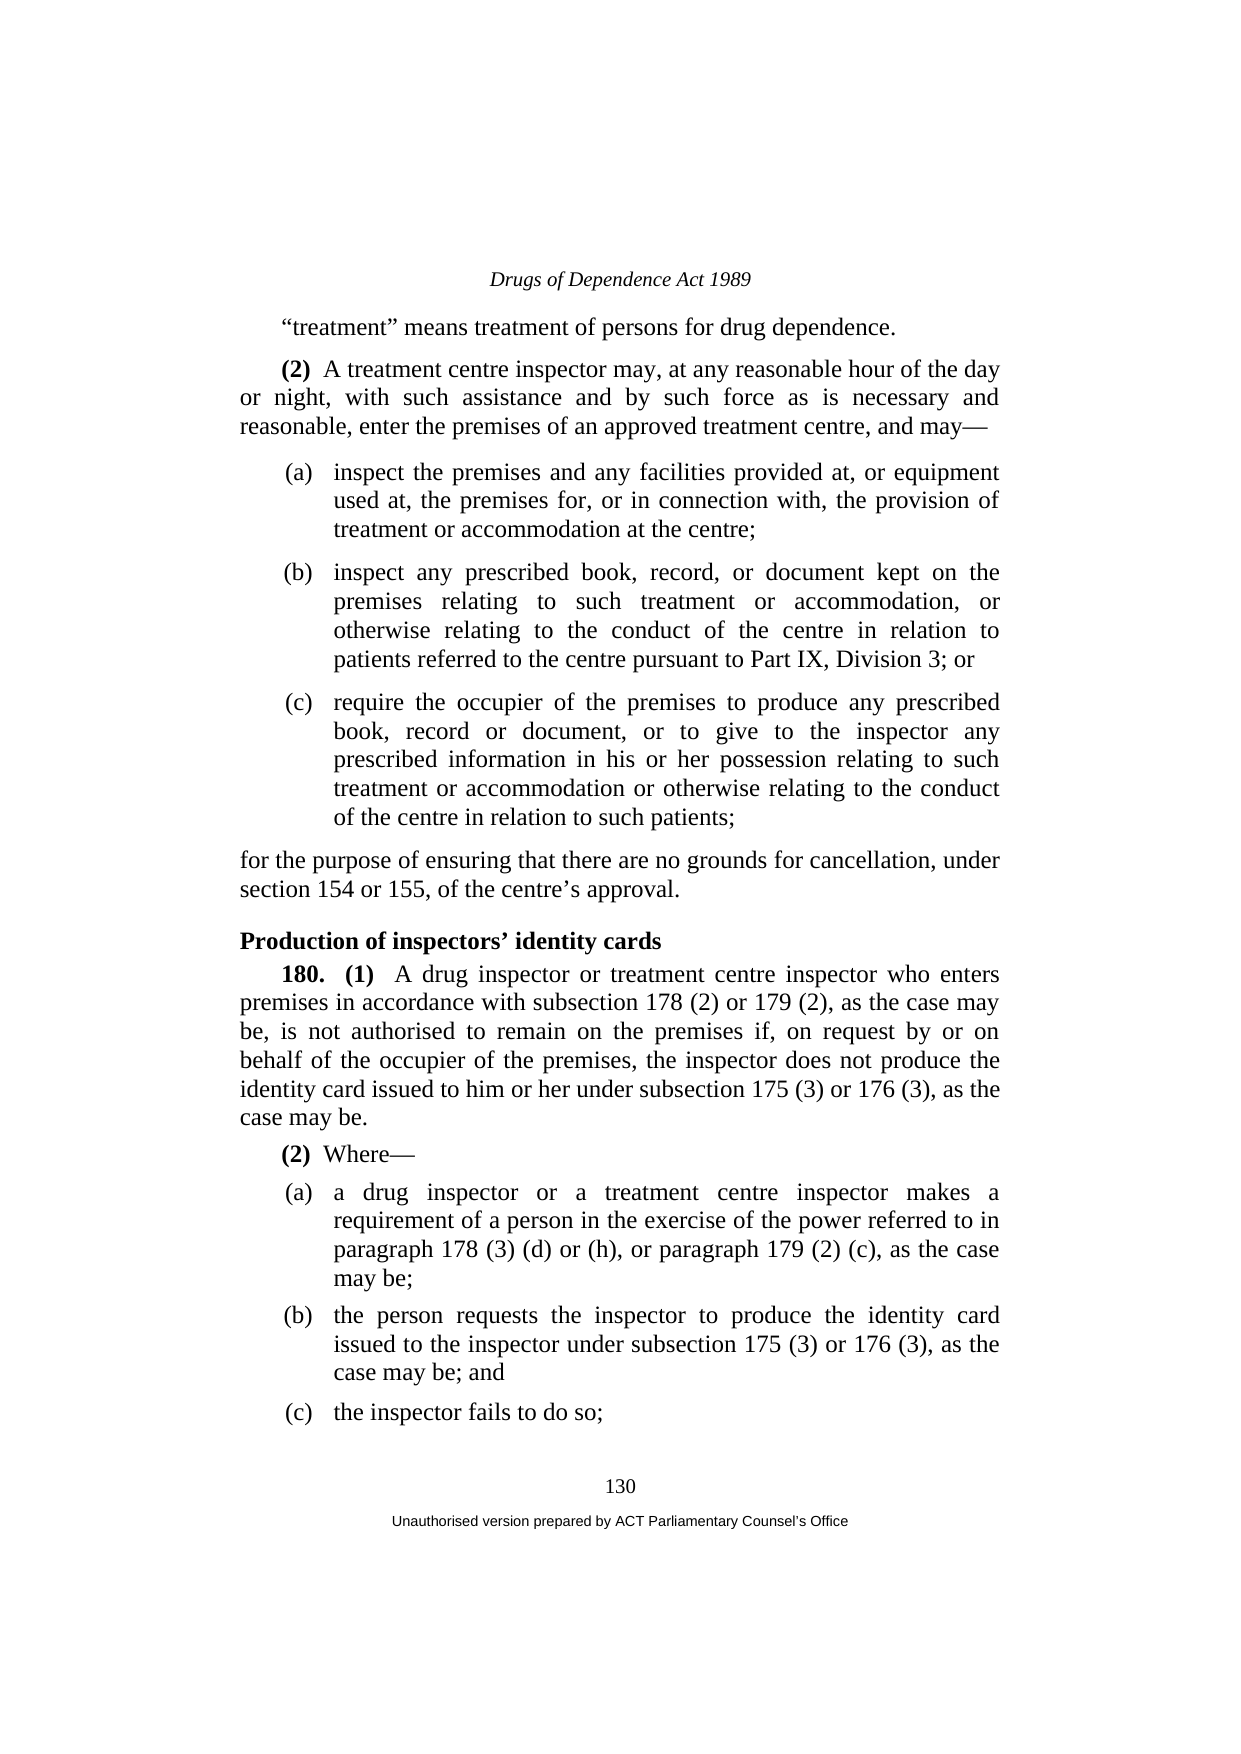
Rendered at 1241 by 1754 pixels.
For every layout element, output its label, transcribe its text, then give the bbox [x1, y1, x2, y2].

text (a) a drug inspector or a treatment centre inspector makes a requirement of a person in the exercise of the power referred to in paragraph 178 (3) (d) or (h), or paragraph 179 (2) (c), as the case may be; [239, 1177, 1001, 1292]
text for the purpose of ensuring that there are no grounds for cancellation, under section 154 or 155, of the centre’s approval. [239, 845, 1001, 903]
text (c) the inspector fails to do so; [239, 1397, 1001, 1425]
text (b) the person requests the inspector to produce the identity card issued to the inspector under subsection 175 (3) or 176 (3), as the case may be; and [239, 1300, 1001, 1386]
text (c) require the occupier of the premises to produce any prescribed book, record or document, or to give to the inspector any prescribed information in his or her possession relating to such treatment or accommodation or otherwise relating to the conduct of the centre in relation to such patients; [239, 687, 1001, 831]
text “treatment” means treatment of persons for drug dependence. [281, 312, 1001, 341]
subtitle Production of inspectors’ identity cards [239, 926, 1001, 954]
text 180. (1) A drug inspector or treatment centre inspector who enters premises in accordance with subsection 178 (2) or 179 (2), as the case may be, is not authorised to remain on the premises if, on request by or on behalf of the occupier of the premises, the inspector does not produce the identity card issued to him or her under subsection 175 (3) or 176 (3), as the case may be. [239, 959, 1001, 1131]
text (2) A treatment centre inspector may, at any reasonable hour of the day or night, with such assistance and by such force as is necessary and reasonable, enter the premises of an approved treatment centre, and may— [239, 354, 1001, 440]
text (2) Where— [239, 1139, 1001, 1168]
text (a) inspect the premises and any facilities provided at, or equipment used at, the premises for, or in connection with, the provision of treatment or accommodation at the centre; [239, 457, 1001, 543]
text (b) inspect any prescribed book, record, or document kept on the premises relating to such treatment or accommodation, or otherwise relating to the conduct of the centre in relation to patients referred to the centre pursuant to Part IX, Division 3; or [239, 557, 1001, 672]
